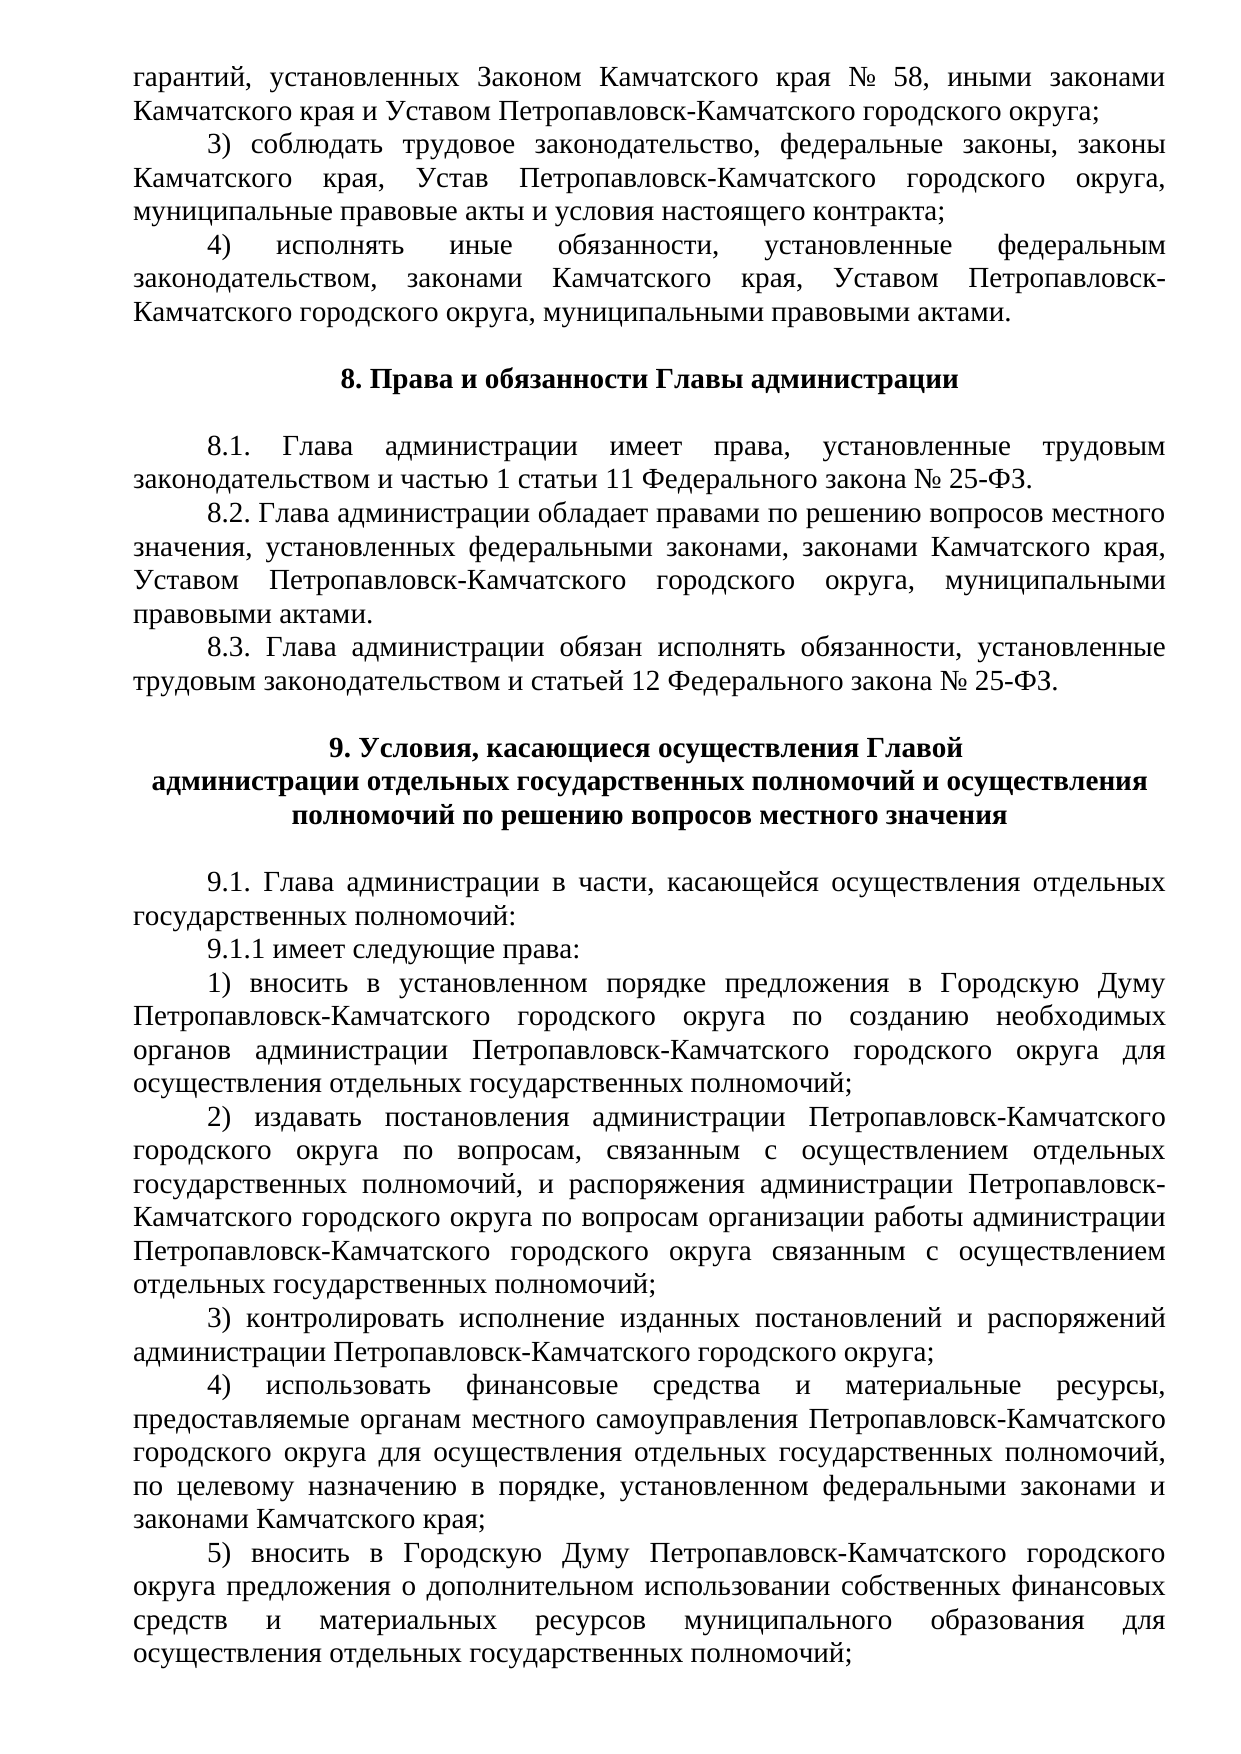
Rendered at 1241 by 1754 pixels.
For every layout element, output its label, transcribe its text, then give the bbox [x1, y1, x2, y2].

text 9.1.1 имеет следующие права: [133, 931, 1167, 965]
text 8. Права и обязанности Главы администрации [133, 361, 1167, 394]
text 2) издавать постановления администрации Петропавловск-Камчатского городского округа по вопросам, связанным с осуществлением отдельных государственных полномочий, и распоряжения администрации Петропавловск-Камчатского городского округа по вопросам организации работы администрации Петропавловск-Камчатского городского округа связанным с осуществлением отдельных государственных полномочий; [133, 1099, 1167, 1300]
text 1) вносить в установленном порядке предложения в Городскую Думу Петропавловск-Камчатского городского округа по созданию необходимых органов администрации Петропавловск-Камчатского городского округа для осуществления отдельных государственных полномочий; [133, 965, 1167, 1099]
text 8.2. Глава администрации обладает правами по решению вопросов местного значения, установленных федеральными законами, законами Камчатского края, Уставом Петропавловск-Камчатского городского округа, муниципальными правовыми актами. [133, 495, 1167, 629]
text 3) контролировать исполнение изданных постановлений и распоряжений администрации Петропавловск-Камчатского городского округа; [133, 1300, 1167, 1367]
text 4) исполнять иные обязанности, установленные федеральным законодательством, законами Камчатского края, Уставом Петропавловск-Камчатского городского округа, муниципальными правовыми актами. [133, 227, 1167, 327]
text 5) вносить в Городскую Думу Петропавловск-Камчатского городского округа предложения о дополнительном использовании собственных финансовых средств и материальных ресурсов муниципального образования для осуществления отдельных государственных полномочий; [133, 1535, 1167, 1669]
text 9. Условия, касающиеся осуществления Главой администрации отдельных государственных полномочий и осуществления полномочий по решению вопросов местного значения [133, 730, 1167, 831]
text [133, 59, 1167, 126]
text 8.3. Глава администрации обязан исполнять обязанности, установленные трудовым законодательством и статьей 12 Федерального закона № 25-ФЗ. [133, 629, 1167, 696]
text 4) использовать финансовые средства и материальные ресурсы, предоставляемые органам местного самоуправления Петропавловск-Камчатского городского округа для осуществления отдельных государственных полномочий, по целевому назначению в порядке, установленном федеральными законами и законами Камчатского края; [133, 1367, 1167, 1535]
text 9.1. Глава администрации в части, касающейся осуществления отдельных государственных полномочий: [133, 864, 1167, 931]
text 8.1. Глава администрации имеет права, установленные трудовым законодательством и частью 1 статьи 11 Федерального закона № 25-ФЗ. [133, 428, 1167, 495]
text 3) соблюдать трудовое законодательство, федеральные законы, законы Камчатского края, Устав Петропавловск-Камчатского городского округа, муниципальные правовые акты и условия настоящего контракта; [133, 126, 1167, 227]
